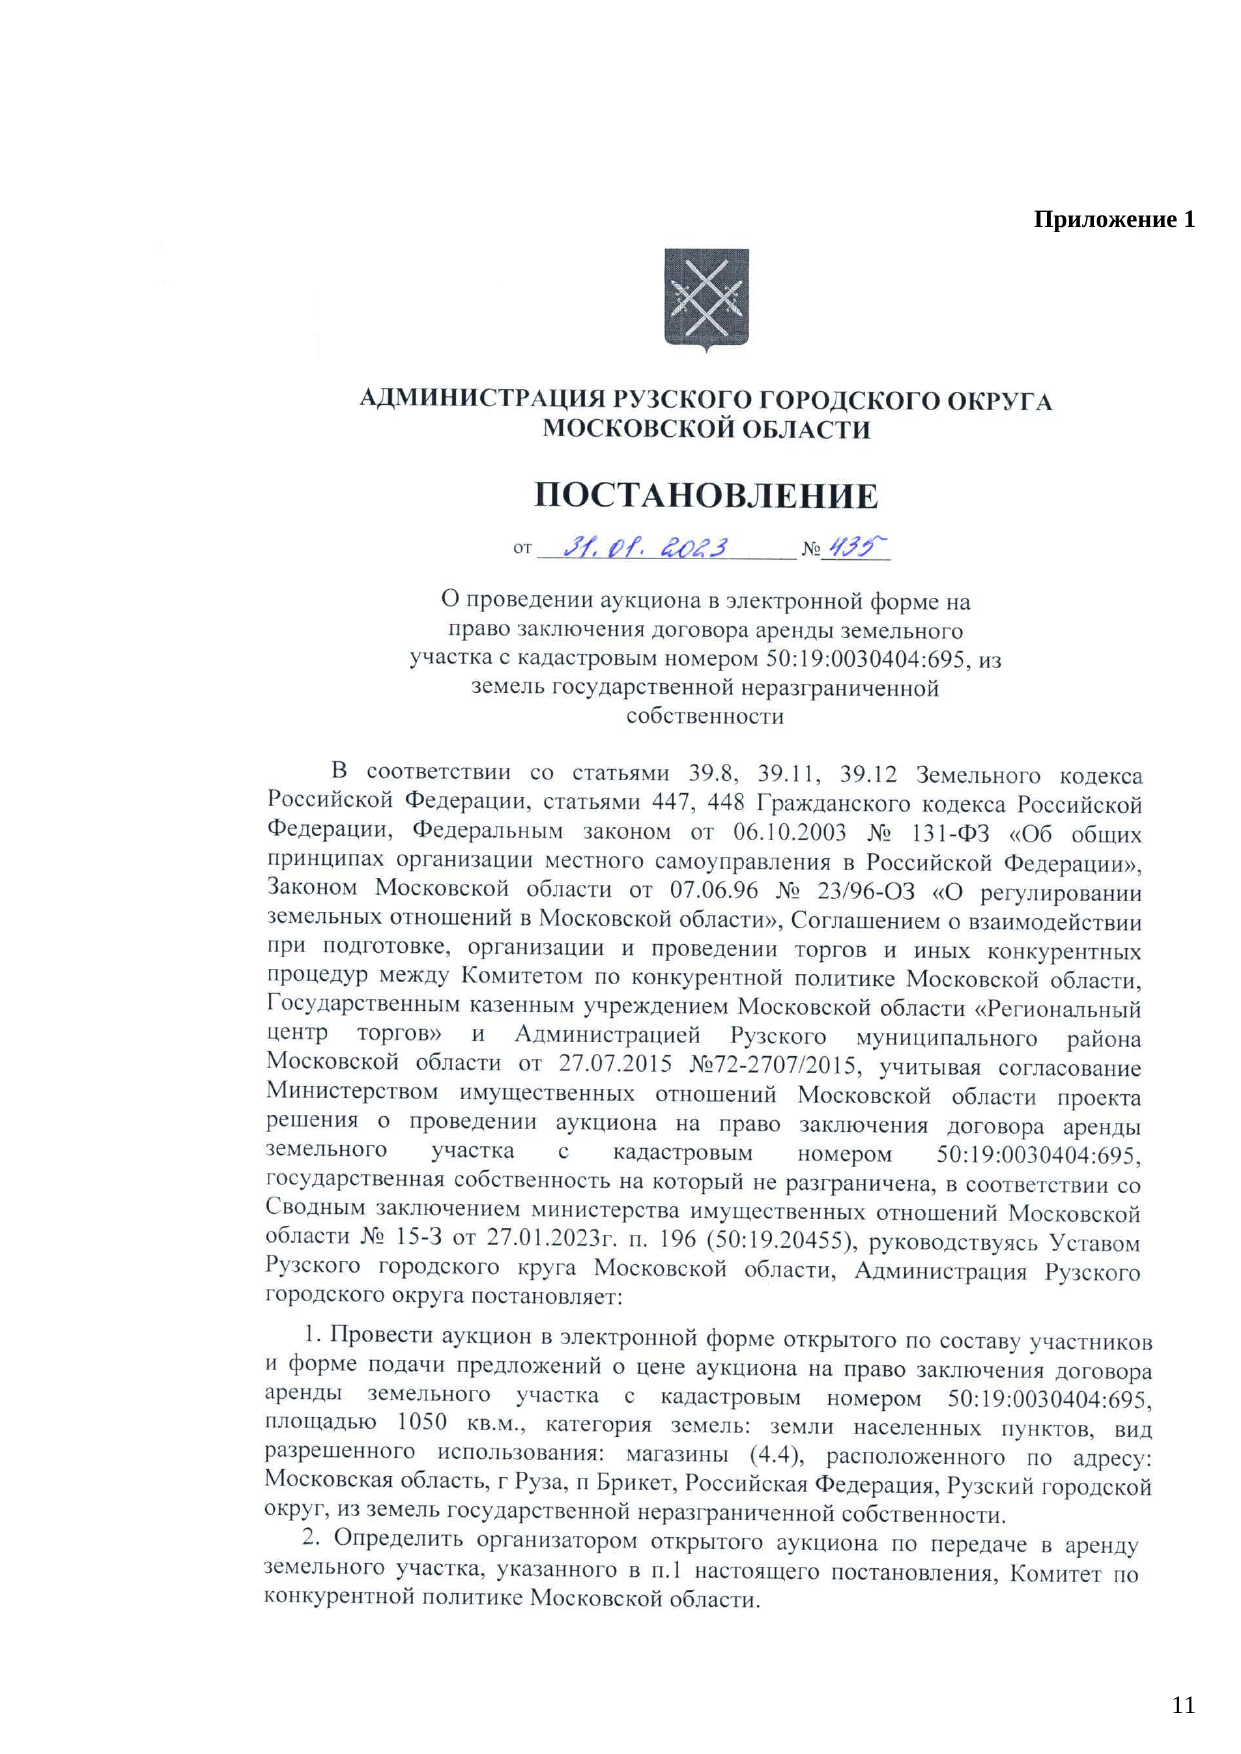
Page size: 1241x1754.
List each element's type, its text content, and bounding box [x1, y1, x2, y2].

text Приложение 1 [103, 204, 1196, 232]
picture [111, 232, 1188, 1617]
